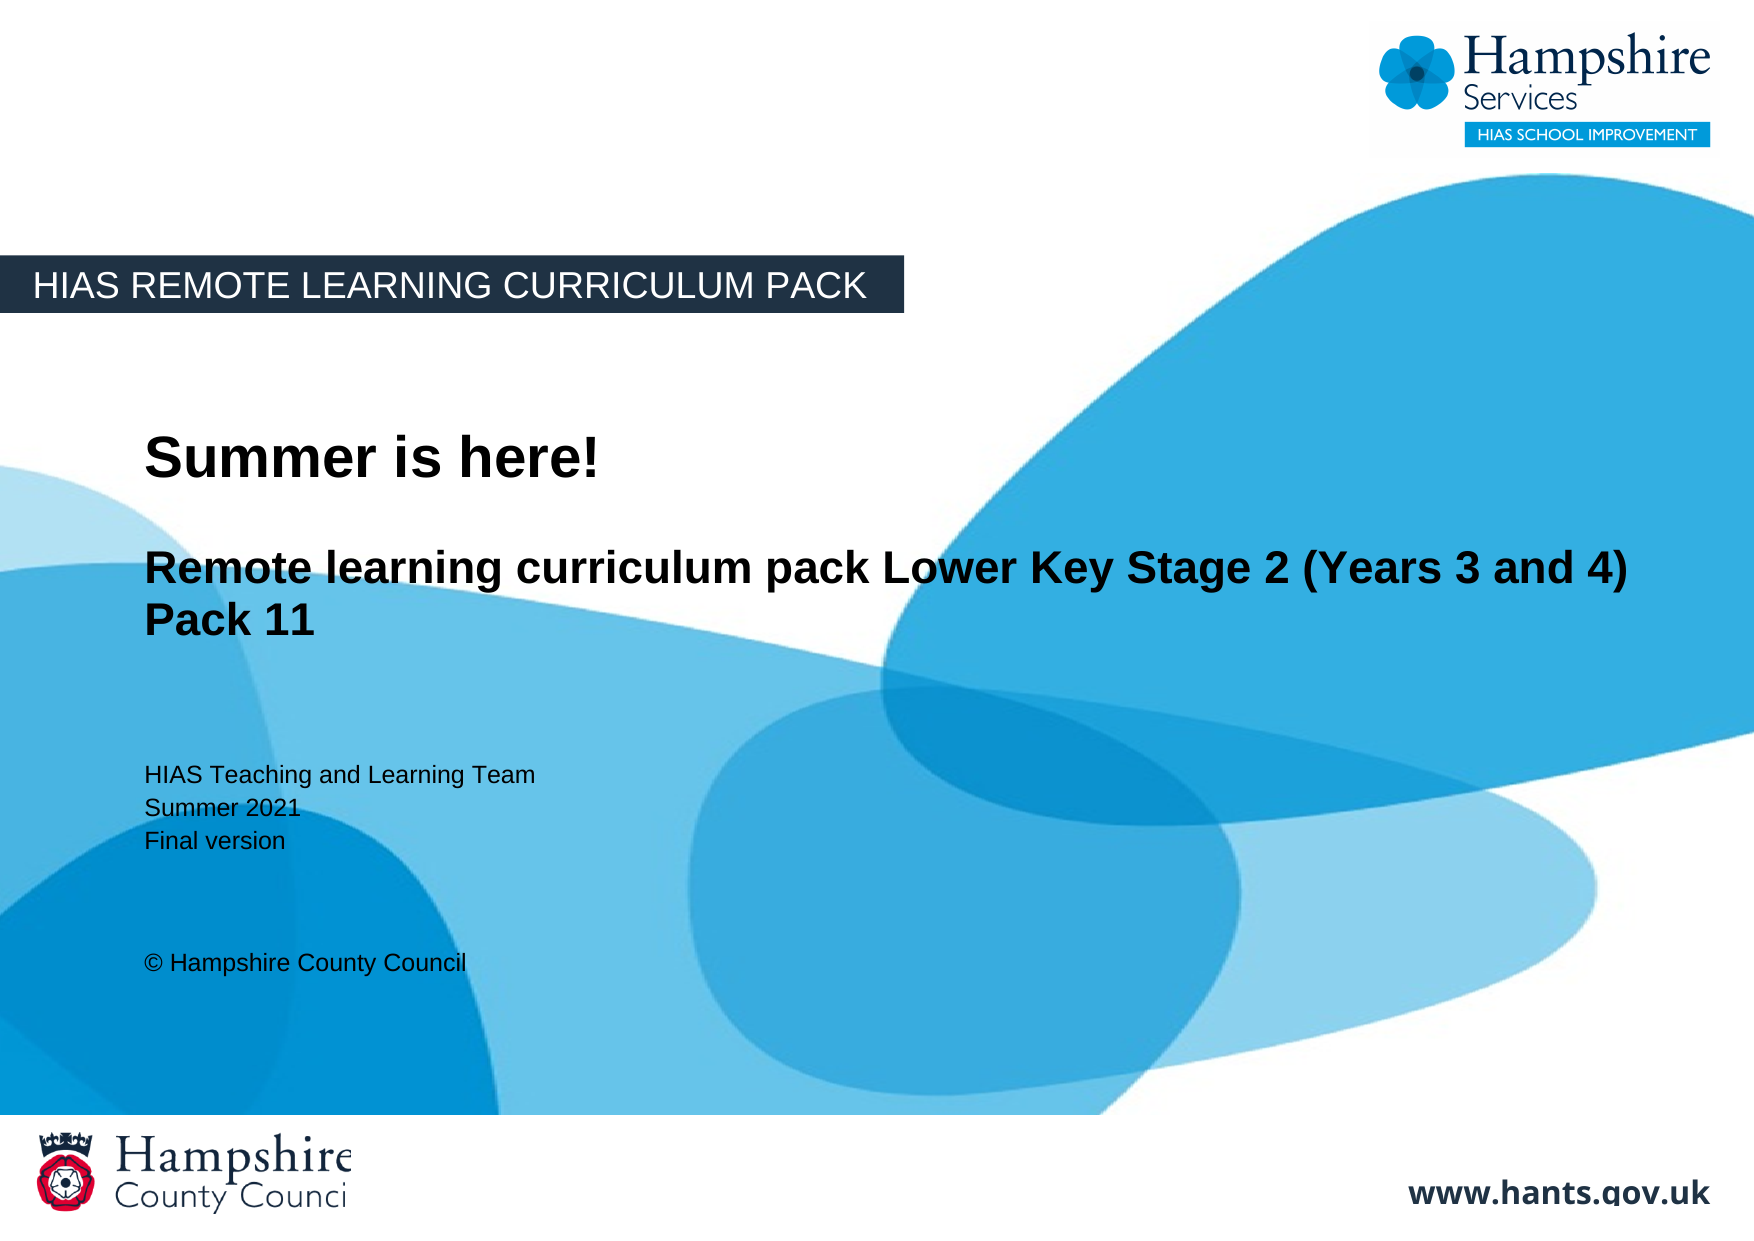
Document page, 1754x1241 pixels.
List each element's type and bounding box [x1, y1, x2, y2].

picture [35, 1132, 351, 1214]
picture [0, 173, 1754, 1115]
picture [178, 804, 183, 812]
picture [1368, 21, 1720, 158]
